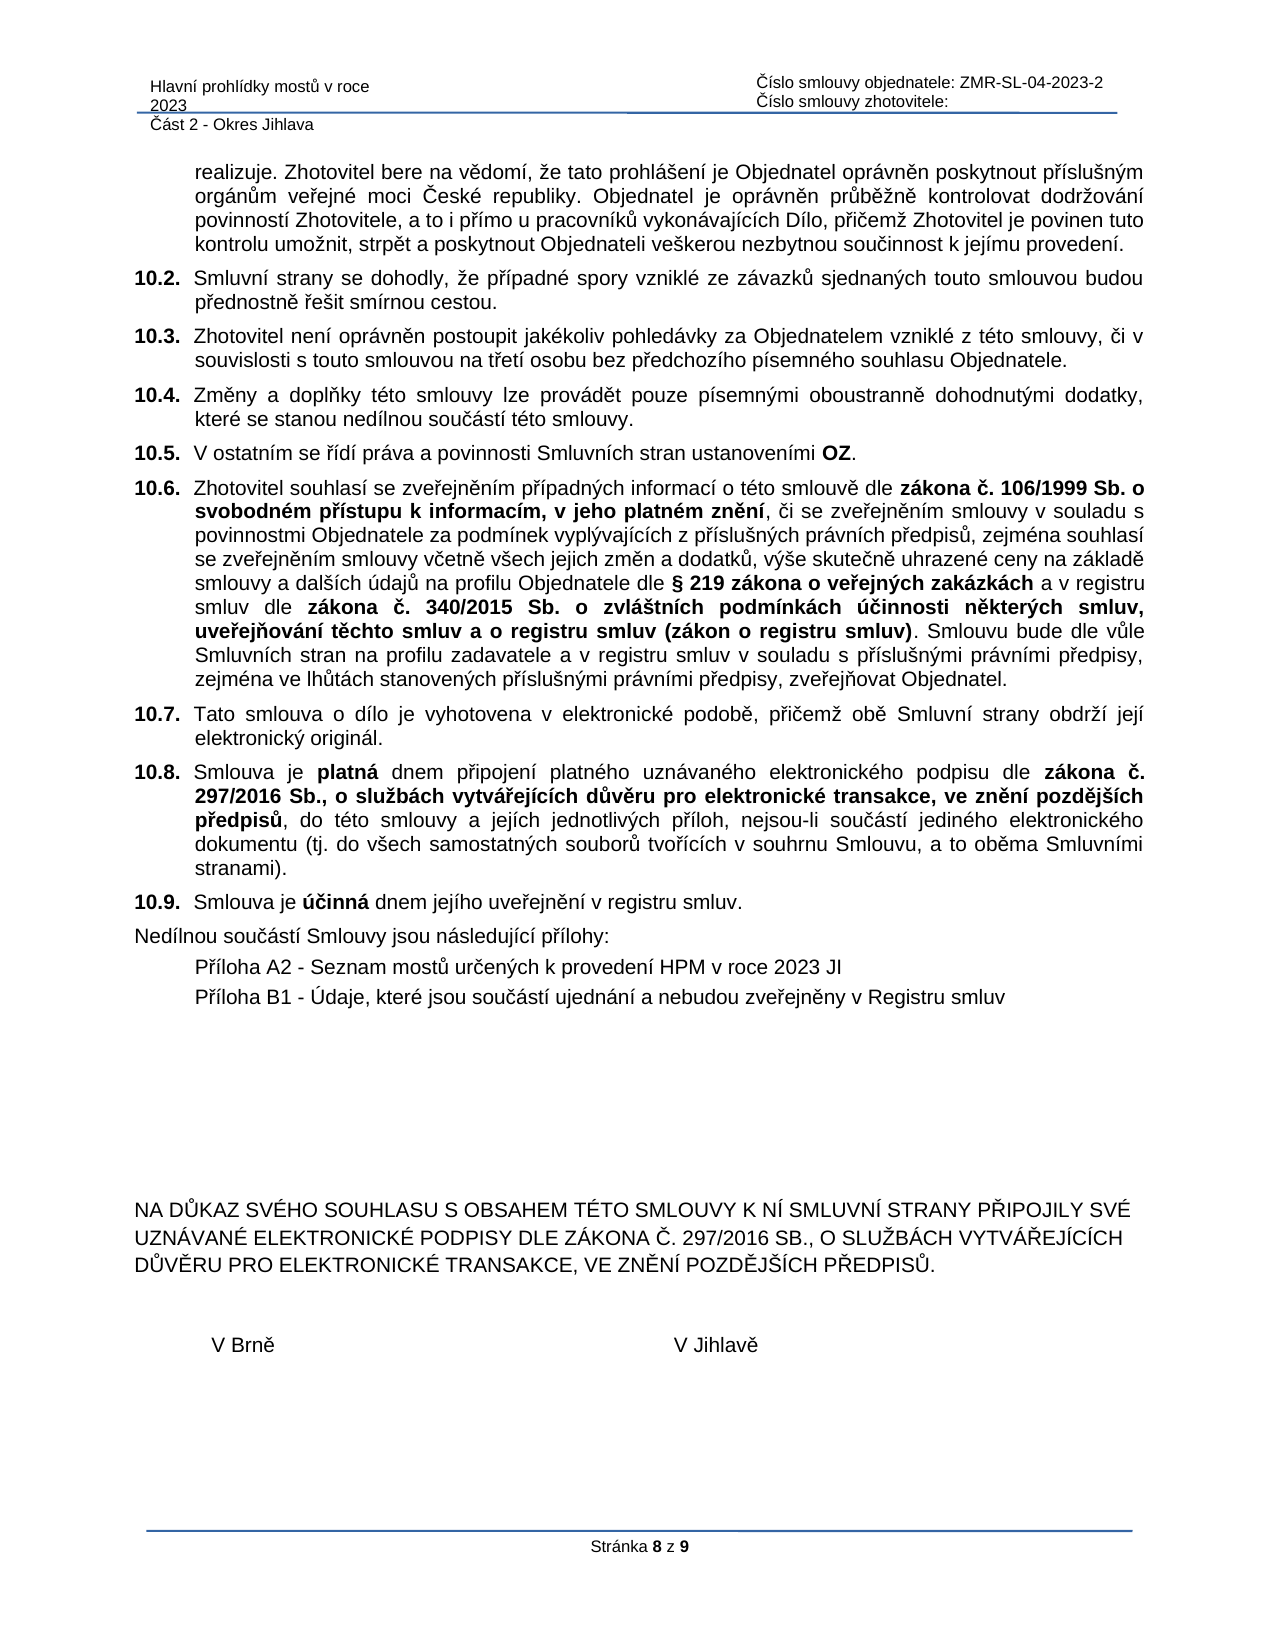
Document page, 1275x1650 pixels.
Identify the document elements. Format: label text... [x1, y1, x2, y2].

list Smlouva je účinná dnem jejího uveřejnění v registru smluv. [134, 890, 1145, 914]
list V ostatním se řídí práva a povinnosti Smluvních stran ustanoveními OZ. [134, 441, 1145, 465]
list Změny a doplňky této smlouvy lze provádět pouze písemnými oboustranně dohodnutými dodatky, které se stanou nedílnou součástí této smlouvy. [134, 383, 1145, 431]
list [134, 160, 1145, 256]
text V Brně V Jihlavě [134, 1333, 1145, 1357]
list Smlouva je platná dnem připojení platného uznávaného elektronického podpisu dle zákona č. 297/2016 Sb., o službách vytvářejících důvěru pro elektronické transakce, ve znění pozdějších předpisů, do této smlouvy a jejích jednotlivých příloh, nejsou-li součástí jediného elektronického dokumentu (tj. do všech samostatných souborů tvořících v souhrnu Smlouvu, a to oběma Smluvními stranami). [134, 760, 1145, 879]
text Příloha A2 - Seznam mostů určených k provedení HPM v roce 2023 JI [134, 954, 1145, 978]
text Nedílnou součástí Smlouvy jsou následující přílohy: [134, 924, 1145, 948]
text NA DŮKAZ SVÉHO SOUHLASU S OBSAHEM TÉTO SMLOUVY K NÍ SMLUVNÍ STRANY PŘIPOJILY SVÉ UZNÁVANÉ ELEKTRONICKÉ PODPISY DLE ZÁKONA Č. 297/2016 SB., O SLUŽBÁCH VYTVÁŘEJÍCÍCH DŮVĚRU PRO ELEKTRONICKÉ TRANSAKCE, VE ZNĚNÍ POZDĚJŠÍCH PŘEDPISŮ. [134, 1198, 1145, 1277]
list Zhotovitel není oprávněn postoupit jakékoliv pohledávky za Objednatelem vzniklé z této smlouvy, či v souvislosti s touto smlouvou na třetí osobu bez předchozího písemného souhlasu Objednatele. [134, 324, 1145, 372]
list Smluvní strany se dohodly, že případné spory vzniklé ze závazků sjednaných touto smlouvou budou přednostně řešit smírnou cestou. [134, 266, 1145, 314]
text Příloha B1 - Údaje, které jsou součástí ujednání a nebudou zveřejněny v Registru smluv [134, 985, 1145, 1009]
list Tato smlouva o dílo je vyhotovena v elektronické podobě, přičemž obě Smluvní strany obdrží její elektronický originál. [134, 701, 1145, 749]
list Zhotovitel souhlasí se zveřejněním případných informací o této smlouvě dle zákona č. 106/1999 Sb. o svobodném přístupu k informacím, v jeho platném znění, či se zveřejněním smlouvy v souladu s povinnostmi Objednatele za podmínek vyplývajících z příslušných právních předpisů, zejména souhlasí se zveřejněním smlouvy včetně všech jejich změn a dodatků, výše skutečně uhrazené ceny na základě smlouvy a dalších údajů na profilu Objednatele dle § 219 zákona o veřejných zakázkách a v registru smluv dle zákona č. 340/2015 Sb. o zvláštních podmínkách účinnosti některých smluv, uveřejňování těchto smluv a o registru smluv (zákon o registru smluv). Smlouvu bude dle vůle Smluvních stran na profilu zadavatele a v registru smluv v souladu s příslušnými právními předpisy, zejména ve lhůtách stanovených příslušnými právními předpisy, zveřejňovat Objednatel. [134, 475, 1145, 691]
